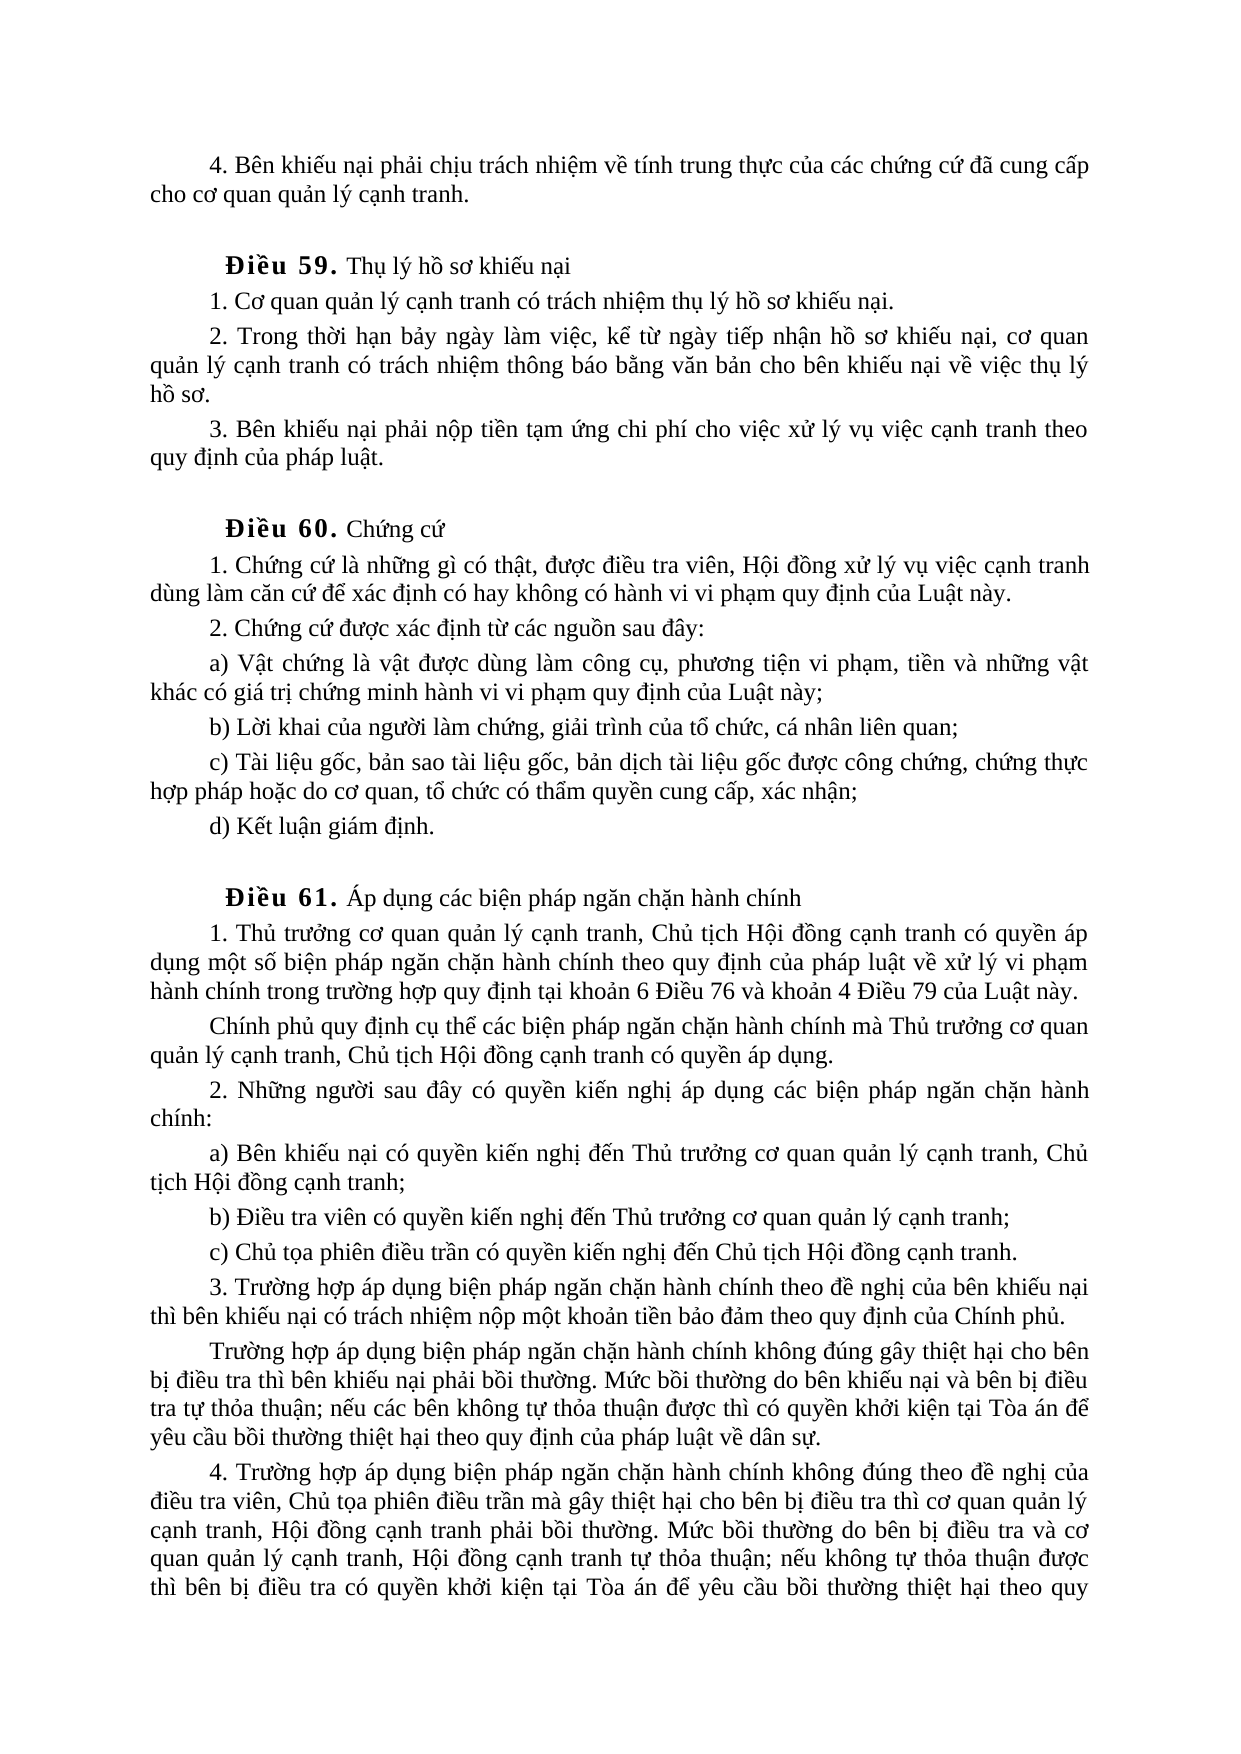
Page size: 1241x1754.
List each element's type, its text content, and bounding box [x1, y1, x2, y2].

text Điều 60. Chứng cứ [150, 512, 1090, 543]
text b) Điều tra viên có quyền kiến nghị đến Thủ trưởng cơ quan quản lý cạnh tranh; [150, 1202, 1090, 1231]
text 4. Bên khiếu nại phải chịu trách nhiệm về tính trung thực của các chứng cứ đã cung cấp cho cơ quan quản lý cạnh tranh. [150, 150, 1090, 207]
text c) Tài liệu gốc, bản sao tài liệu gốc, bản dịch tài liệu gốc được công chứng, chứng thực hợp pháp hoặc do cơ quan, tổ chức có thẩm quyền cung cấp, xác nhận; [150, 747, 1090, 805]
text 1. Chứng cứ là những gì có thật, được điều tra viên, Hội đồng xử lý vụ việc cạnh tranh dùng làm căn cứ để xác định có hay không có hành vi vi phạm quy định của Luật này. [150, 550, 1090, 607]
text b) Lời khai của người làm chứng, giải trình của tổ chức, cá nhân liên quan; [150, 712, 1090, 741]
text 3. Trường hợp áp dụng biện pháp ngăn chặn hành chính theo đề nghị của bên khiếu nại thì bên khiếu nại có trách nhiệm nộp một khoản tiền bảo đảm theo quy định của Chính phủ. [150, 1272, 1090, 1330]
text d) Kết luận giám định. [150, 811, 1090, 840]
text 3. Bên khiếu nại phải nộp tiền tạm ứng chi phí cho việc xử lý vụ việc cạnh tranh theo quy định của pháp luật. [150, 414, 1090, 471]
text a) Vật chứng là vật được dùng làm công cụ, phương tiện vi phạm, tiền và những vật khác có giá trị chứng minh hành vi vi phạm quy định của Luật này; [150, 648, 1090, 706]
text 1. Thủ trưởng cơ quan quản lý cạnh tranh, Chủ tịch Hội đồng cạnh tranh có quyền áp dụng một số biện pháp ngăn chặn hành chính theo quy định của pháp luật về xử lý vi phạm hành chính trong trường hợp quy định tại khoản 6 Điều 76 và khoản 4 Điều 79 của Luật này. [150, 918, 1090, 1005]
text Điều 59. Thụ lý hồ sơ khiếu nại [150, 249, 1090, 280]
text a) Bên khiếu nại có quyền kiến nghị đến Thủ trưởng cơ quan quản lý cạnh tranh, Chủ tịch Hội đồng cạnh tranh; [150, 1138, 1090, 1196]
text Chính phủ quy định cụ thể các biện pháp ngăn chặn hành chính mà Thủ trưởng cơ quan quản lý cạnh tranh, Chủ tịch Hội đồng cạnh tranh có quyền áp dụng. [150, 1011, 1090, 1068]
text c) Chủ tọa phiên điều trần có quyền kiến nghị đến Chủ tịch Hội đồng cạnh tranh. [150, 1237, 1090, 1266]
text 1. Cơ quan quản lý cạnh tranh có trách nhiệm thụ lý hồ sơ khiếu nại. [150, 286, 1090, 315]
text Trường hợp áp dụng biện pháp ngăn chặn hành chính không đúng gây thiệt hại cho bên bị điều tra thì bên khiếu nại phải bồi thường. Mức bồi thường do bên khiếu nại và bên bị điều tra tự thỏa thuận; nếu các bên không tự thỏa thuận được thì có quyền khởi kiện tại Tòa án để yêu cầu bồi thường thiệt hại theo quy định của pháp luật về dân sự. [150, 1336, 1090, 1451]
text Điều 61. Áp dụng các biện pháp ngăn chặn hành chính [150, 881, 1090, 912]
text 2. Trong thời hạn bảy ngày làm việc, kể từ ngày tiếp nhận hồ sơ khiếu nại, cơ quan quản lý cạnh tranh có trách nhiệm thông báo bằng văn bản cho bên khiếu nại về việc thụ lý hồ sơ. [150, 321, 1090, 407]
text 2. Những người sau đây có quyền kiến nghị áp dụng các biện pháp ngăn chặn hành chính: [150, 1075, 1090, 1132]
text 2. Chứng cứ được xác định từ các nguồn sau đây: [150, 613, 1090, 642]
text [150, 1457, 1090, 1601]
